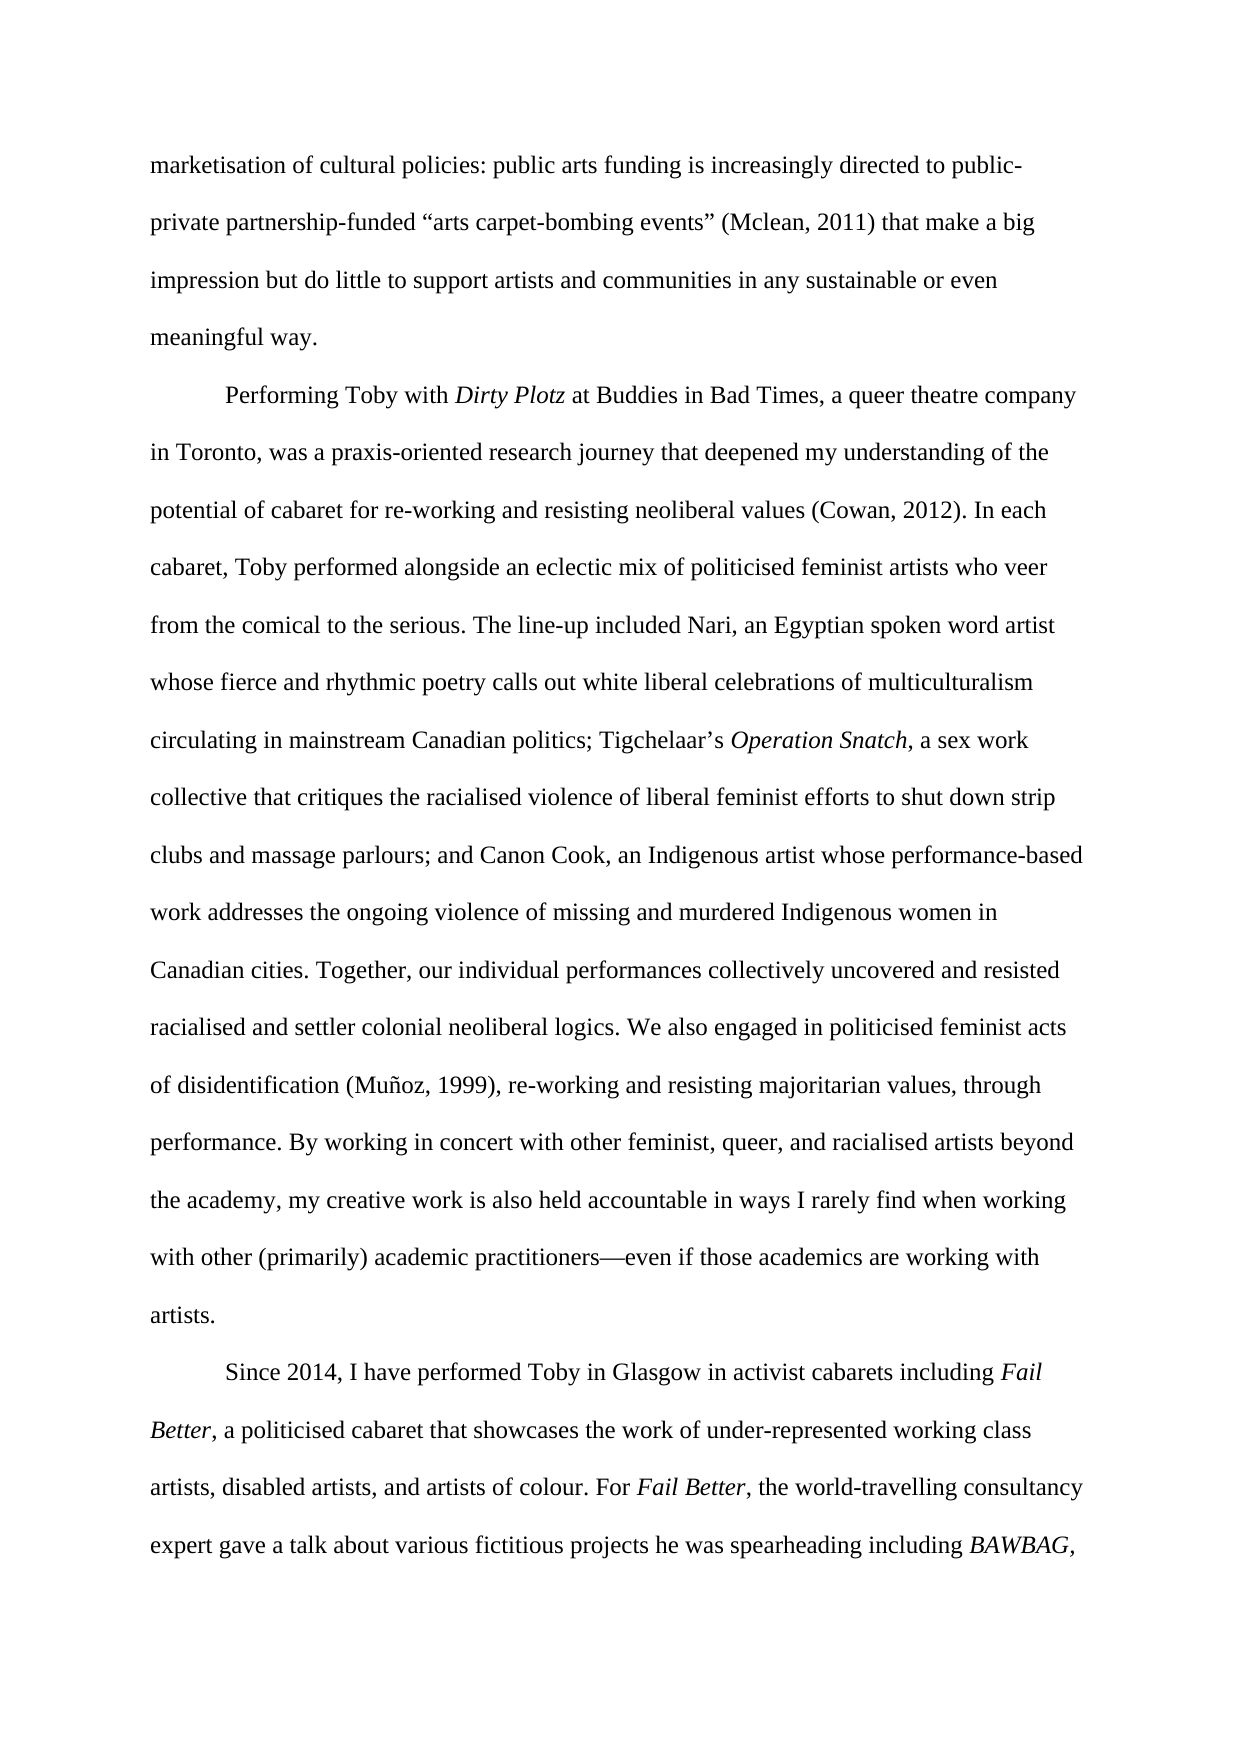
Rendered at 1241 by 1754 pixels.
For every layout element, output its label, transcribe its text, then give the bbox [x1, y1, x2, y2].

text Performing Toby with Dirty Plotz at Buddies in Bad Times, a queer theatre company in Toronto, was a praxis-oriented research journey that deepened my understanding of the potential of cabaret for re-working and resisting neoliberal values (Cowan, 2012). In each cabaret, Toby performed alongside an eclectic mix of politicised feminist artists who veer from the comical to the serious. The line-up included Nari, an Egyptian spoken word artist whose fierce and rhythmic poetry calls out white liberal celebrations of multiculturalism circulating in mainstream Canadian politics; Tigchelaar’s Operation Snatch, a sex work collective that critiques the racialised violence of liberal feminist efforts to shut down strip clubs and massage parlours; and Canon Cook, an Indigenous artist whose performance-based work addresses the ongoing violence of missing and murdered Indigenous women in Canadian cities. Together, our individual performances collectively uncovered and resisted racialised and settler colonial neoliberal logics. We also engaged in politicised feminist acts of disidentification (Muñoz, 1999), re-working and resisting majoritarian values, through performance. By working in concert with other feminist, queer, and racialised artists beyond the academy, my creative work is also held accountable in ways I rarely find when working with other (primarily) academic practitioners—even if those academics are working with artists. [150, 380, 1090, 1329]
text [150, 150, 1090, 351]
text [150, 1357, 1090, 1559]
